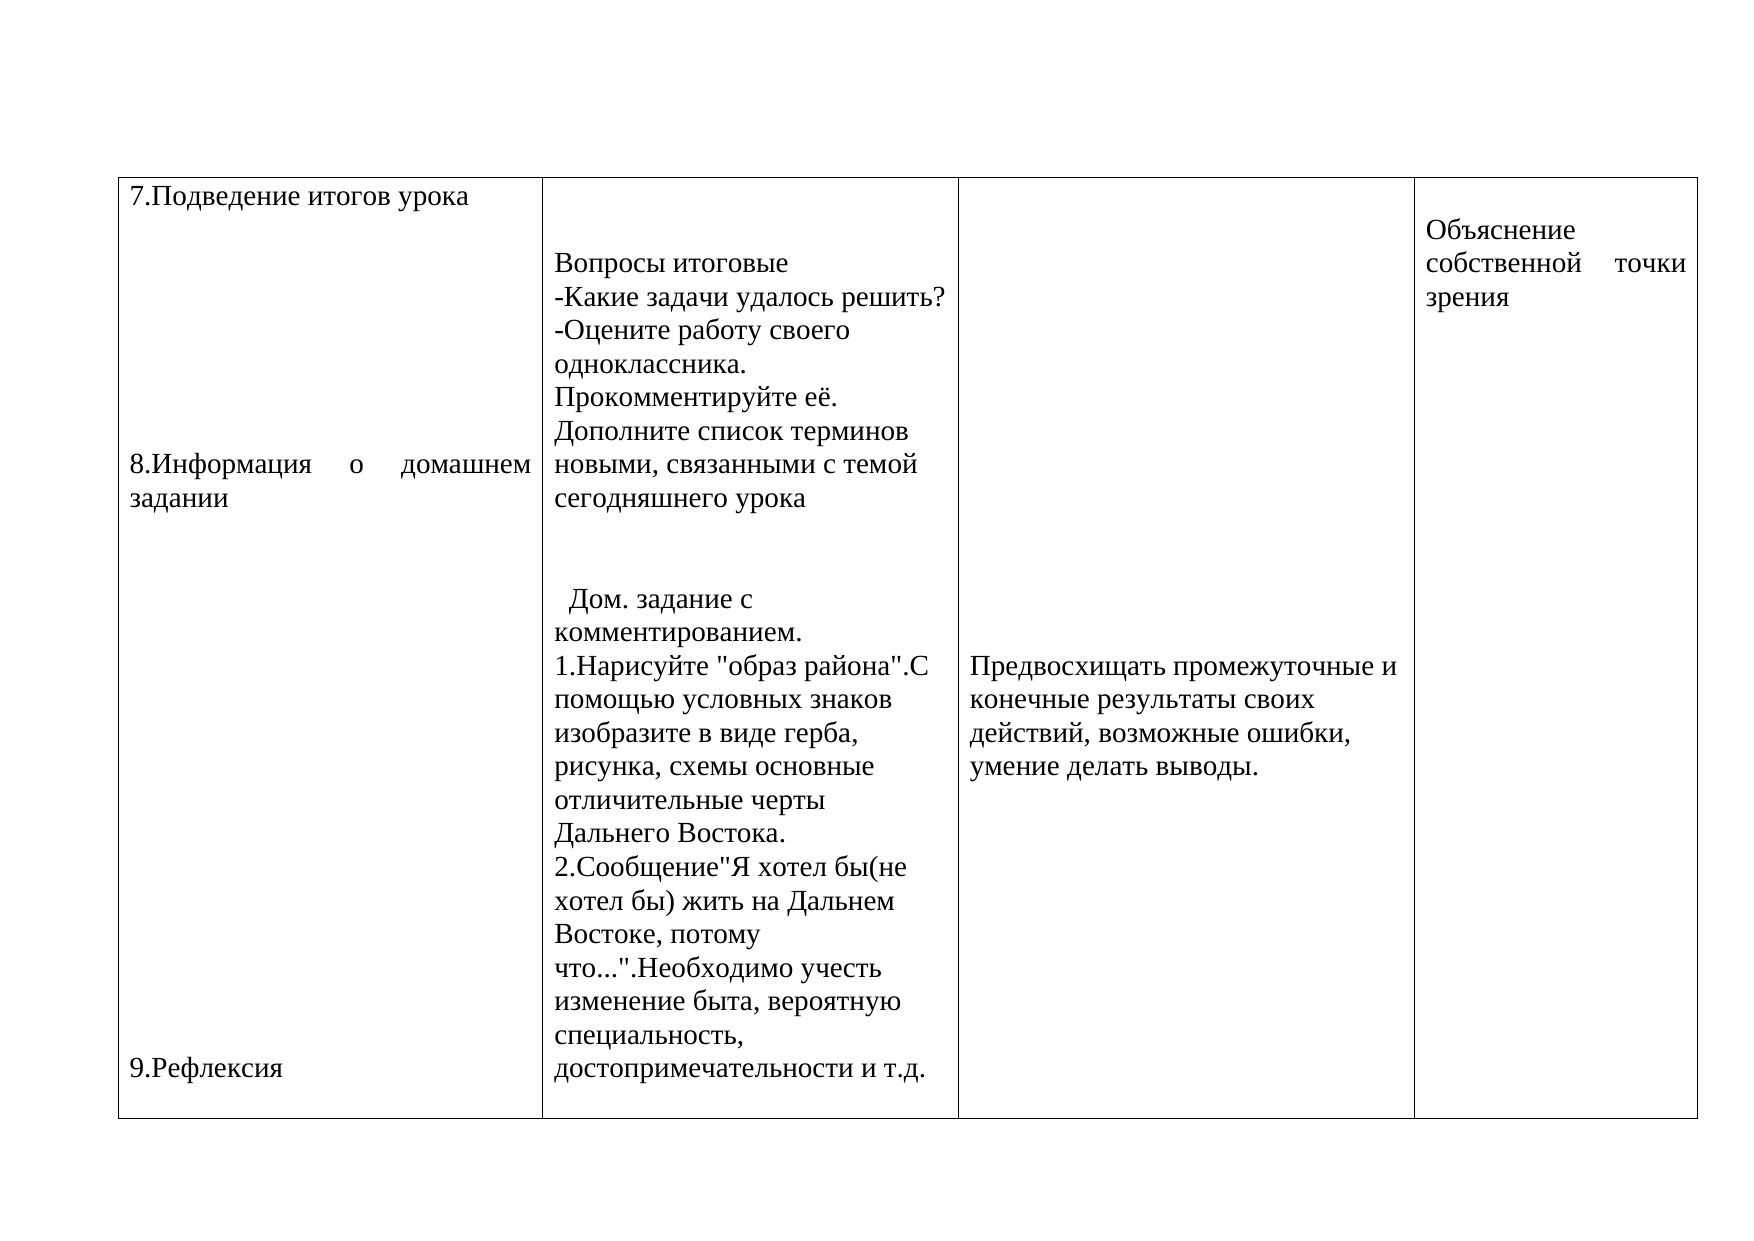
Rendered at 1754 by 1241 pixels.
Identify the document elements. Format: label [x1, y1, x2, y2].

table_cell [1415, 178, 1697, 1117]
table_cell [543, 178, 958, 1117]
table_cell [119, 178, 542, 1117]
table_cell [959, 178, 1414, 1117]
